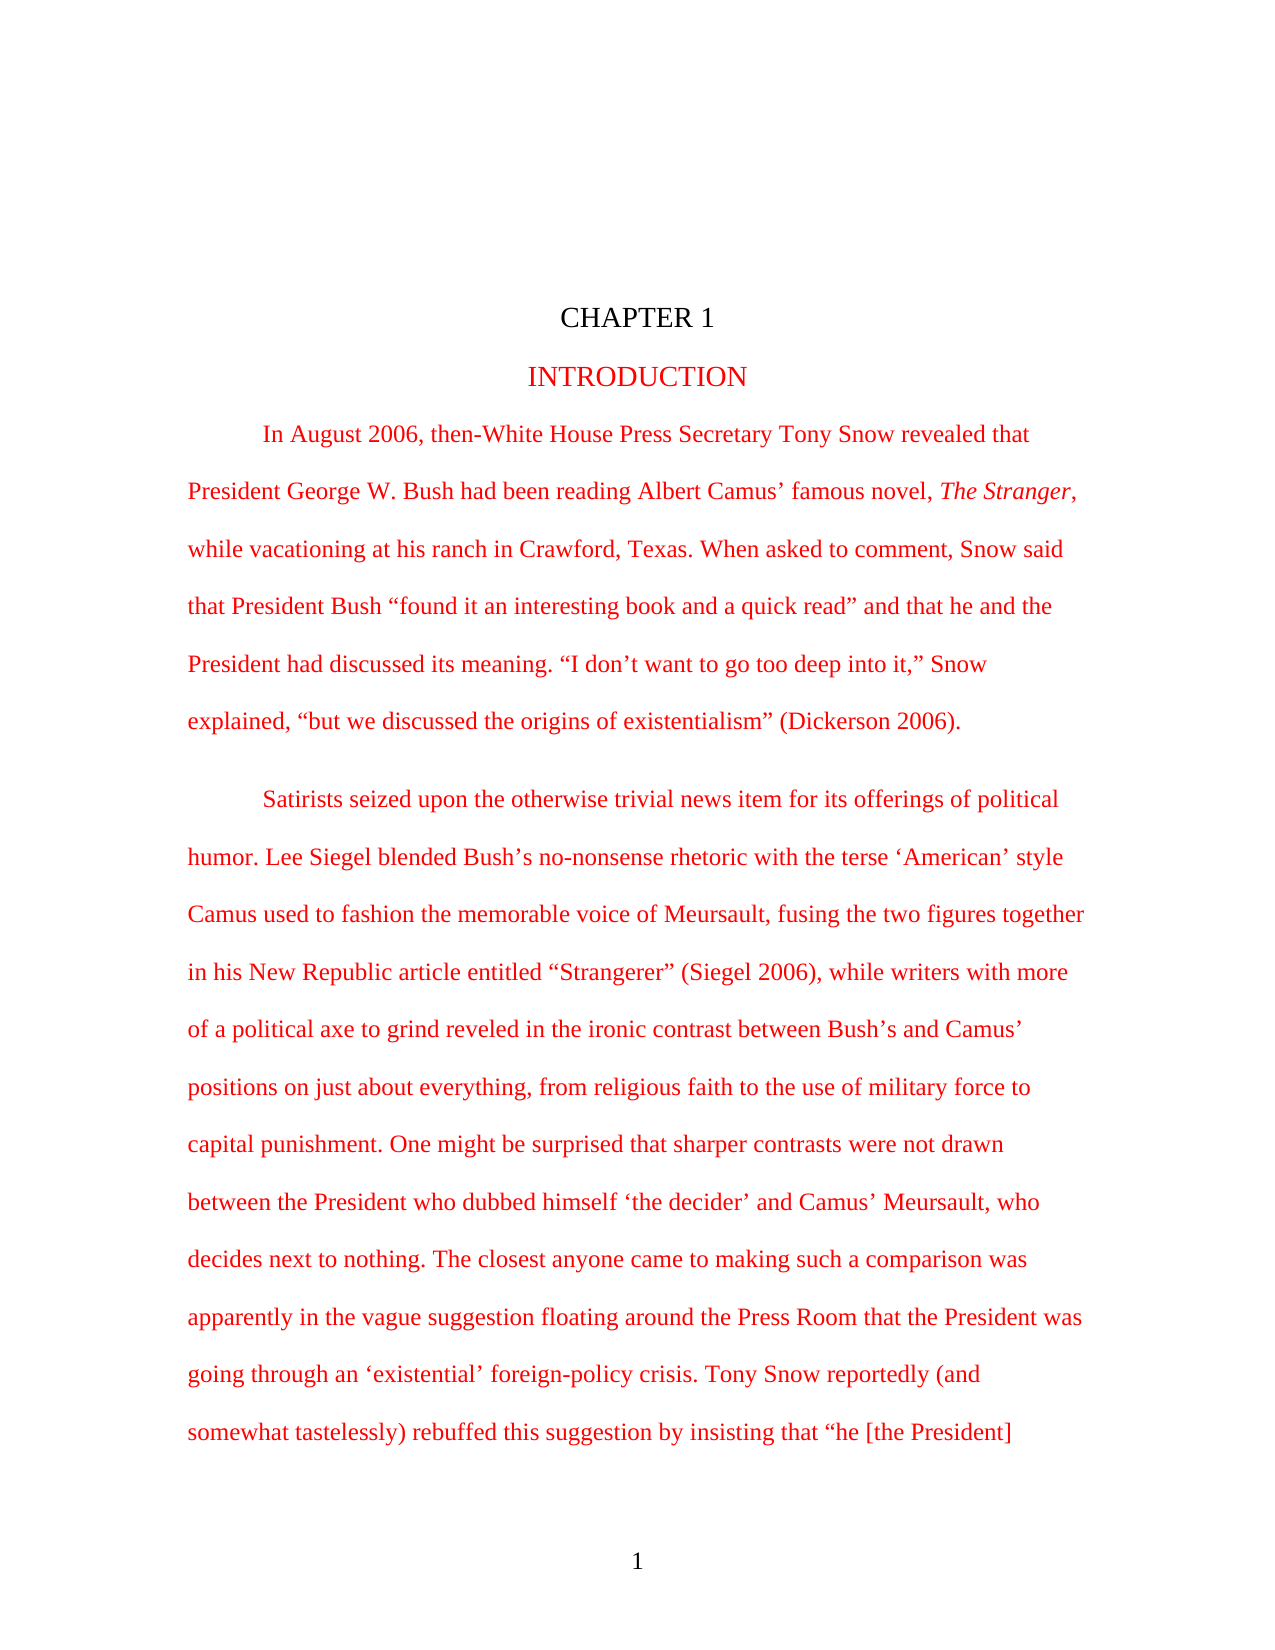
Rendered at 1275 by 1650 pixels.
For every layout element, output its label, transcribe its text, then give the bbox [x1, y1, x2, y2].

text CHAPTER 1 [187, 300, 1087, 333]
text Introduction [187, 359, 1087, 393]
text In August 2006, then-White House Press Secretary Tony Snow revealed that President George W. Bush had been reading Albert Camus’ famous novel, The Stranger, while vacationing at his ranch in Crawford, Texas. When asked to comment, Snow said that President Bush “found it an interesting book and a quick read” and that he and the President had discussed its meaning. “I don’t want to go too deep into it,” Snow explained, “but we discussed the origins of existentialism” (Dickerson 2006). [187, 419, 1087, 735]
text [187, 784, 1087, 1446]
